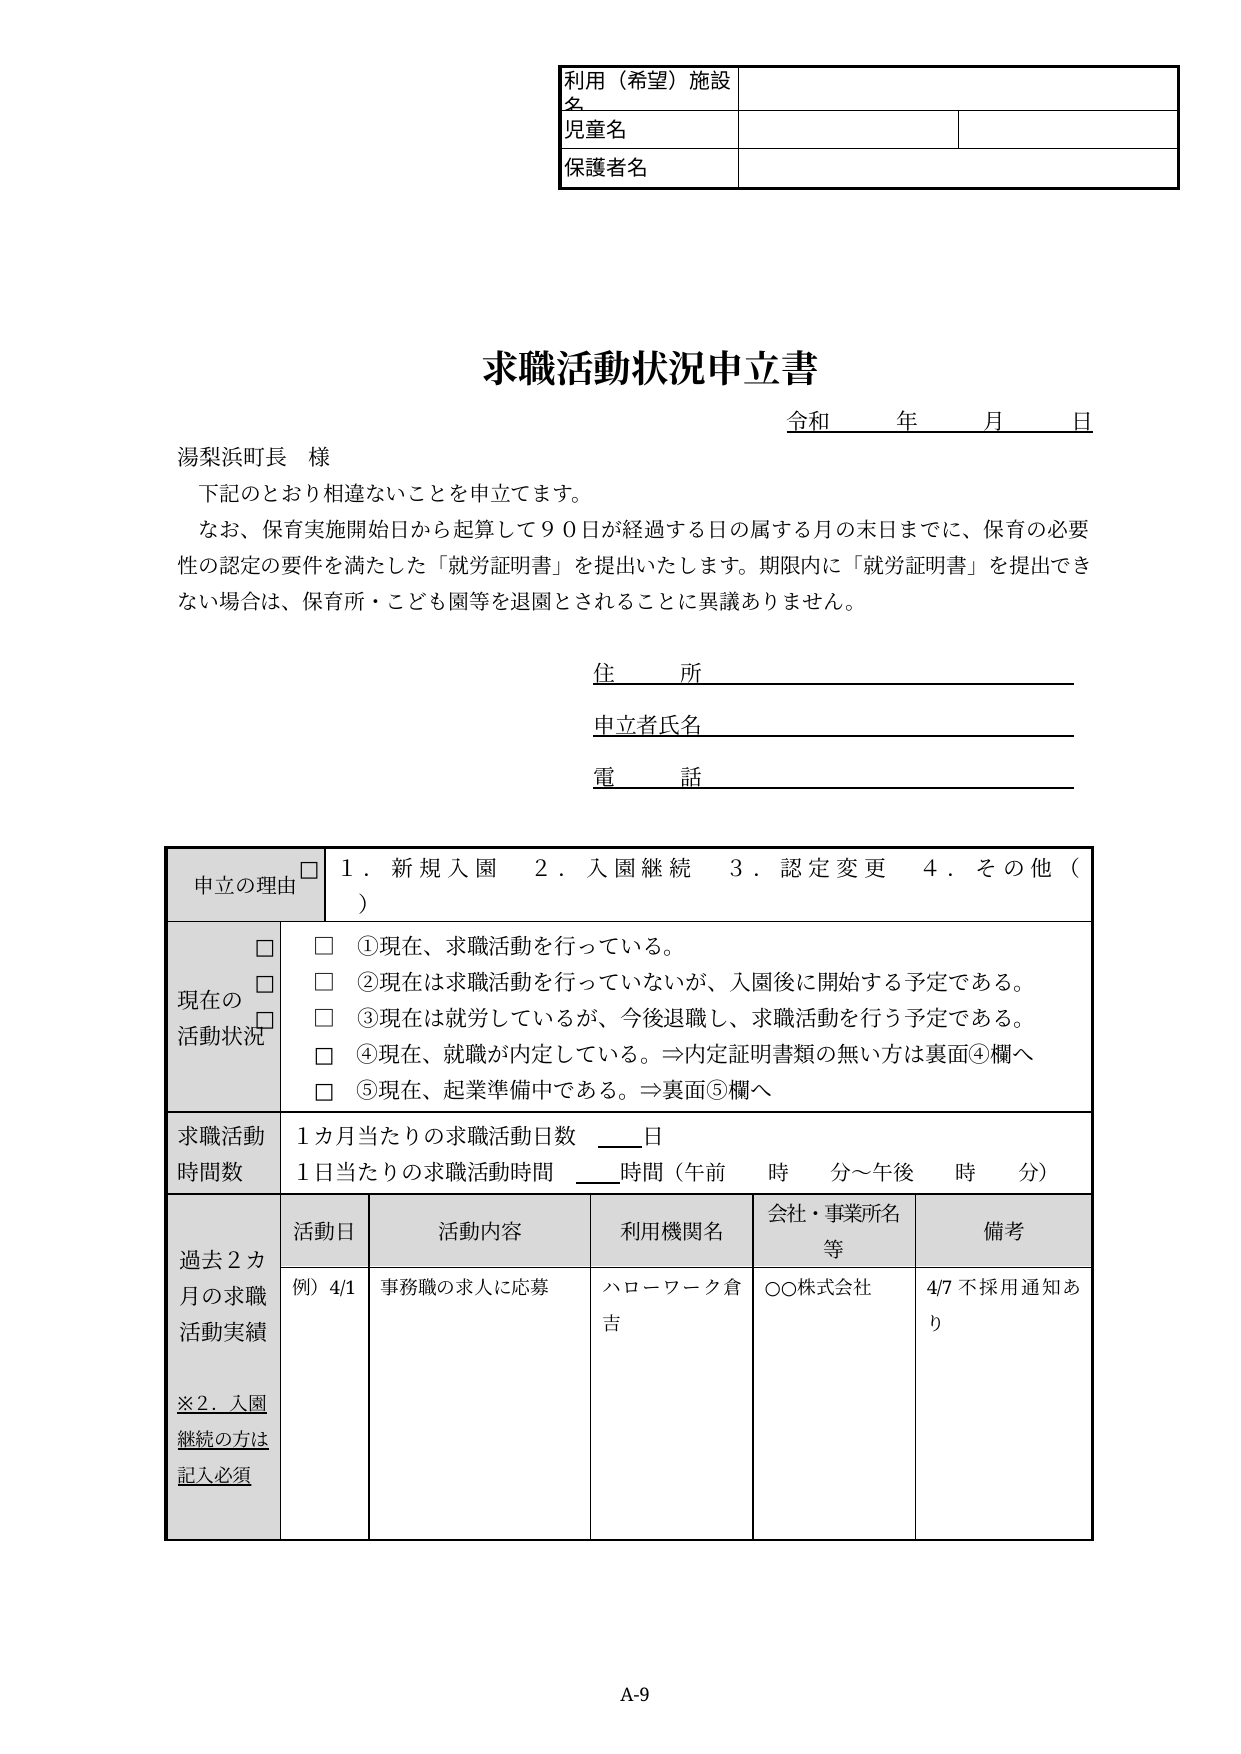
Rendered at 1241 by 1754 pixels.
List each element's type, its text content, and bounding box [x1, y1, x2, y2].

text 求職活動状況申立書 [177, 330, 1122, 402]
table_cell 会社・事業所名等 [754, 1195, 915, 1266]
table_cell １カ月当たりの求職活動日数 日 １日当たりの求職活動時間 時間（午前 時 分～午後 時 分） [281, 1113, 1091, 1193]
text 住 所 [177, 654, 1092, 690]
table_cell [739, 111, 958, 148]
text なお、保育実施開始日から起算して９０日が経過する日の属する月の末日までに、保育の必要性の認定の要件を満たした「就労証明書」を提出いたします。期限内に「就労証明書」を提出できない場合は、保育所・こども園等を退園とされることに異議ありません。 [177, 510, 1092, 618]
table_cell 活動内容 [370, 1195, 590, 1266]
table_cell 活動日 [281, 1195, 368, 1266]
table_cell □ ①現在、求職活動を行っている。 □ ②現在は求職活動を行っていないが、入園後に開始する予定である。 □ ③現在は就労しているが、今後退職し、求職活動を行う予定である。 □ ④現在、就職が内定している。⇒内定証明書類の無い方は裏面④欄へ □ ⑤現在、起業準備中である。⇒裏面⑤欄へ [281, 922, 1091, 1111]
table_cell 児童名 [562, 111, 738, 148]
table_cell 利用機関名 [591, 1195, 752, 1266]
table_cell 備考 [916, 1195, 1091, 1266]
table_header 利用（希望）施設名 [562, 68, 738, 109]
table_cell ハローワーク倉吉 [591, 1268, 752, 1539]
table_header [739, 68, 1177, 109]
text 下記のとおり相違ないことを申立てます。 [177, 474, 1092, 510]
table_cell 保護者名 [562, 149, 738, 187]
text 令和 年 月 日 [177, 402, 1092, 438]
table_cell 4/7不採用通知あり [916, 1268, 1091, 1539]
table_cell 現在の 活動状況 [168, 922, 280, 1111]
table_header １．新規入園 ２．入園継続 ３．認定変更 ４．その他（ ） [326, 849, 1091, 921]
table_cell ○○株式会社 [754, 1268, 915, 1539]
table_cell [739, 149, 1177, 187]
table_cell 求職活動時間数 [168, 1113, 280, 1193]
table_cell 過去２カ月の求職活動実績 ※２．入園継続の方は記入必須 [168, 1195, 280, 1539]
text 申立者氏名 [177, 706, 1092, 742]
table_cell 例）4/1 [281, 1268, 368, 1539]
text 電 話 [177, 758, 1092, 794]
text 湯梨浜町長 様 [177, 438, 1092, 474]
table_cell [959, 111, 1177, 148]
table_header 申立の理由 [168, 849, 324, 921]
table_cell 事務職の求人に応募 [370, 1268, 590, 1539]
